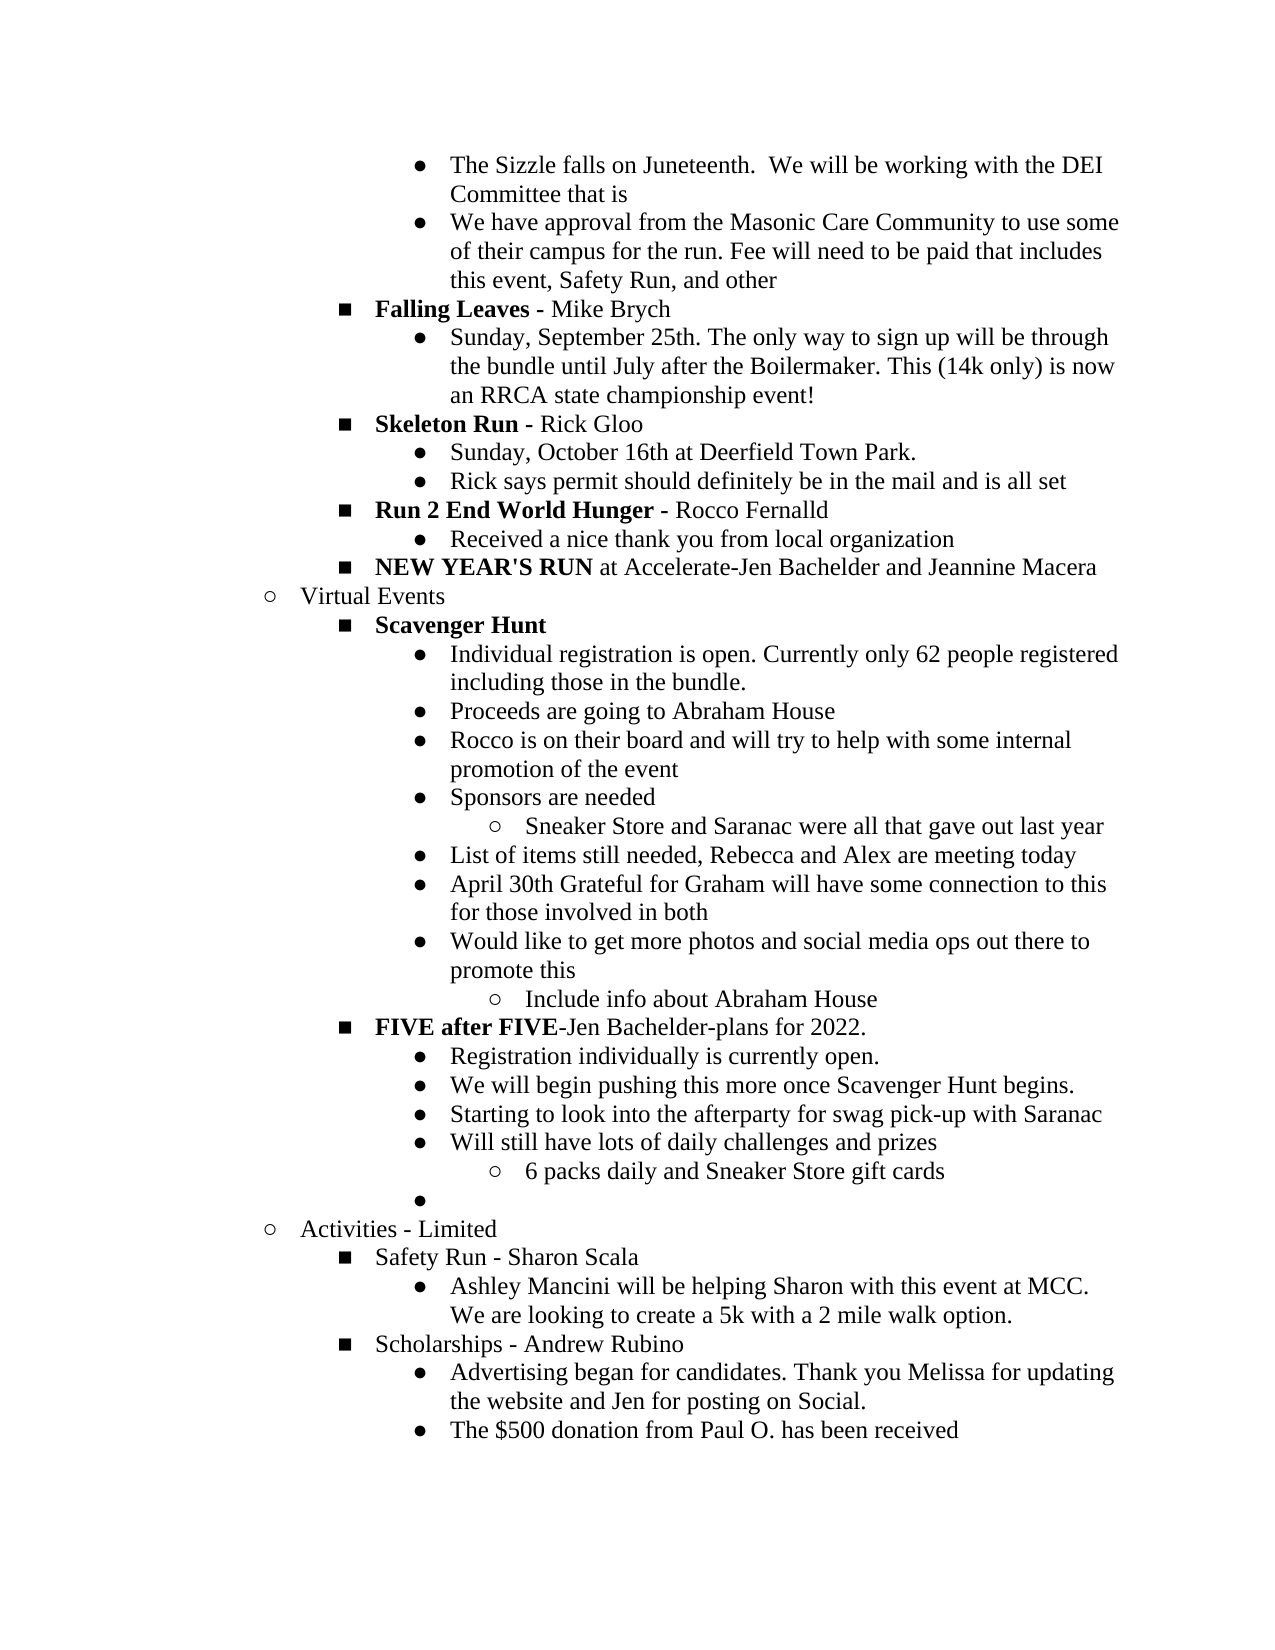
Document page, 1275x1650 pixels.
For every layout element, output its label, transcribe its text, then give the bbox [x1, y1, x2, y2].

list April 30th Grateful for Graham will have some connection to this for those involved in both [412, 869, 1125, 926]
list Run 2 End World Hunger - Rocco Fernalld [337, 495, 1125, 524]
list The $500 donation from Paul O. has been received [412, 1415, 1125, 1444]
list Sponsors are needed [412, 782, 1125, 811]
list Proceeds are going to Abraham House [412, 696, 1125, 725]
list Starting to look into the afterparty for swag pick-up with Saranac [412, 1099, 1125, 1127]
list Safety Run - Sharon Scala [337, 1242, 1125, 1271]
list Sunday, September 25th. The only way to sign up will be through the bundle until July after the Boilermaker. This (14k only) is now an RRCA state championship event! [412, 322, 1125, 409]
list Received a nice thank you from local organization [412, 524, 1125, 552]
list Virtual Events [262, 581, 1125, 610]
list The Sizzle falls on Juneteenth. We will be working with the DEI Committee that is [412, 150, 1125, 207]
list Individual registration is open. Currently only 62 people registered including those in the bundle. [412, 639, 1125, 696]
list Skeleton Run - Rick Gloo [337, 409, 1125, 437]
list Would like to get more photos and social media ops out there to promote this [412, 926, 1125, 984]
list NEW YEAR'S RUN at Accelerate-Jen Bachelder and Jeannine Macera [337, 552, 1125, 581]
list List of items still needed, Rebecca and Alex are meeting today [412, 840, 1125, 869]
list Activities - Limited [262, 1214, 1125, 1242]
list Sneaker Store and Saranac were all that gave out last year [487, 811, 1125, 840]
list Advertising began for candidates. Thank you Melissa for updating the website and Jen for posting on Social. [412, 1357, 1125, 1415]
list Scavenger Hunt [337, 610, 1125, 639]
list 6 packs daily and Sneaker Store gift cards [487, 1156, 1125, 1185]
list Registration individually is currently open. [412, 1041, 1125, 1070]
list Ashley Mancini will be helping Sharon with this event at MCC. We are looking to create a 5k with a 2 mile walk option. [412, 1271, 1125, 1329]
list Falling Leaves - Mike Brych [337, 294, 1125, 322]
list Rocco is on their board and will try to help with some internal promotion of the event [412, 725, 1125, 782]
list Sunday, October 16th at Deerfield Town Park. [412, 437, 1125, 466]
list We have approval from the Masonic Care Community to use some of their campus for the run. Fee will need to be paid that includes this event, Safety Run, and other [412, 207, 1125, 294]
list Scholarships - Andrew Rubino [337, 1329, 1125, 1357]
list Will still have lots of daily challenges and prizes [412, 1127, 1125, 1156]
list Rick says permit should definitely be in the mail and is all set [412, 466, 1125, 495]
list FIVE after FIVE-Jen Bachelder-plans for 2022. [337, 1012, 1125, 1041]
list We will begin pushing this more once Scavenger Hunt begins. [412, 1070, 1125, 1099]
list Include info about Abraham House [487, 984, 1125, 1012]
